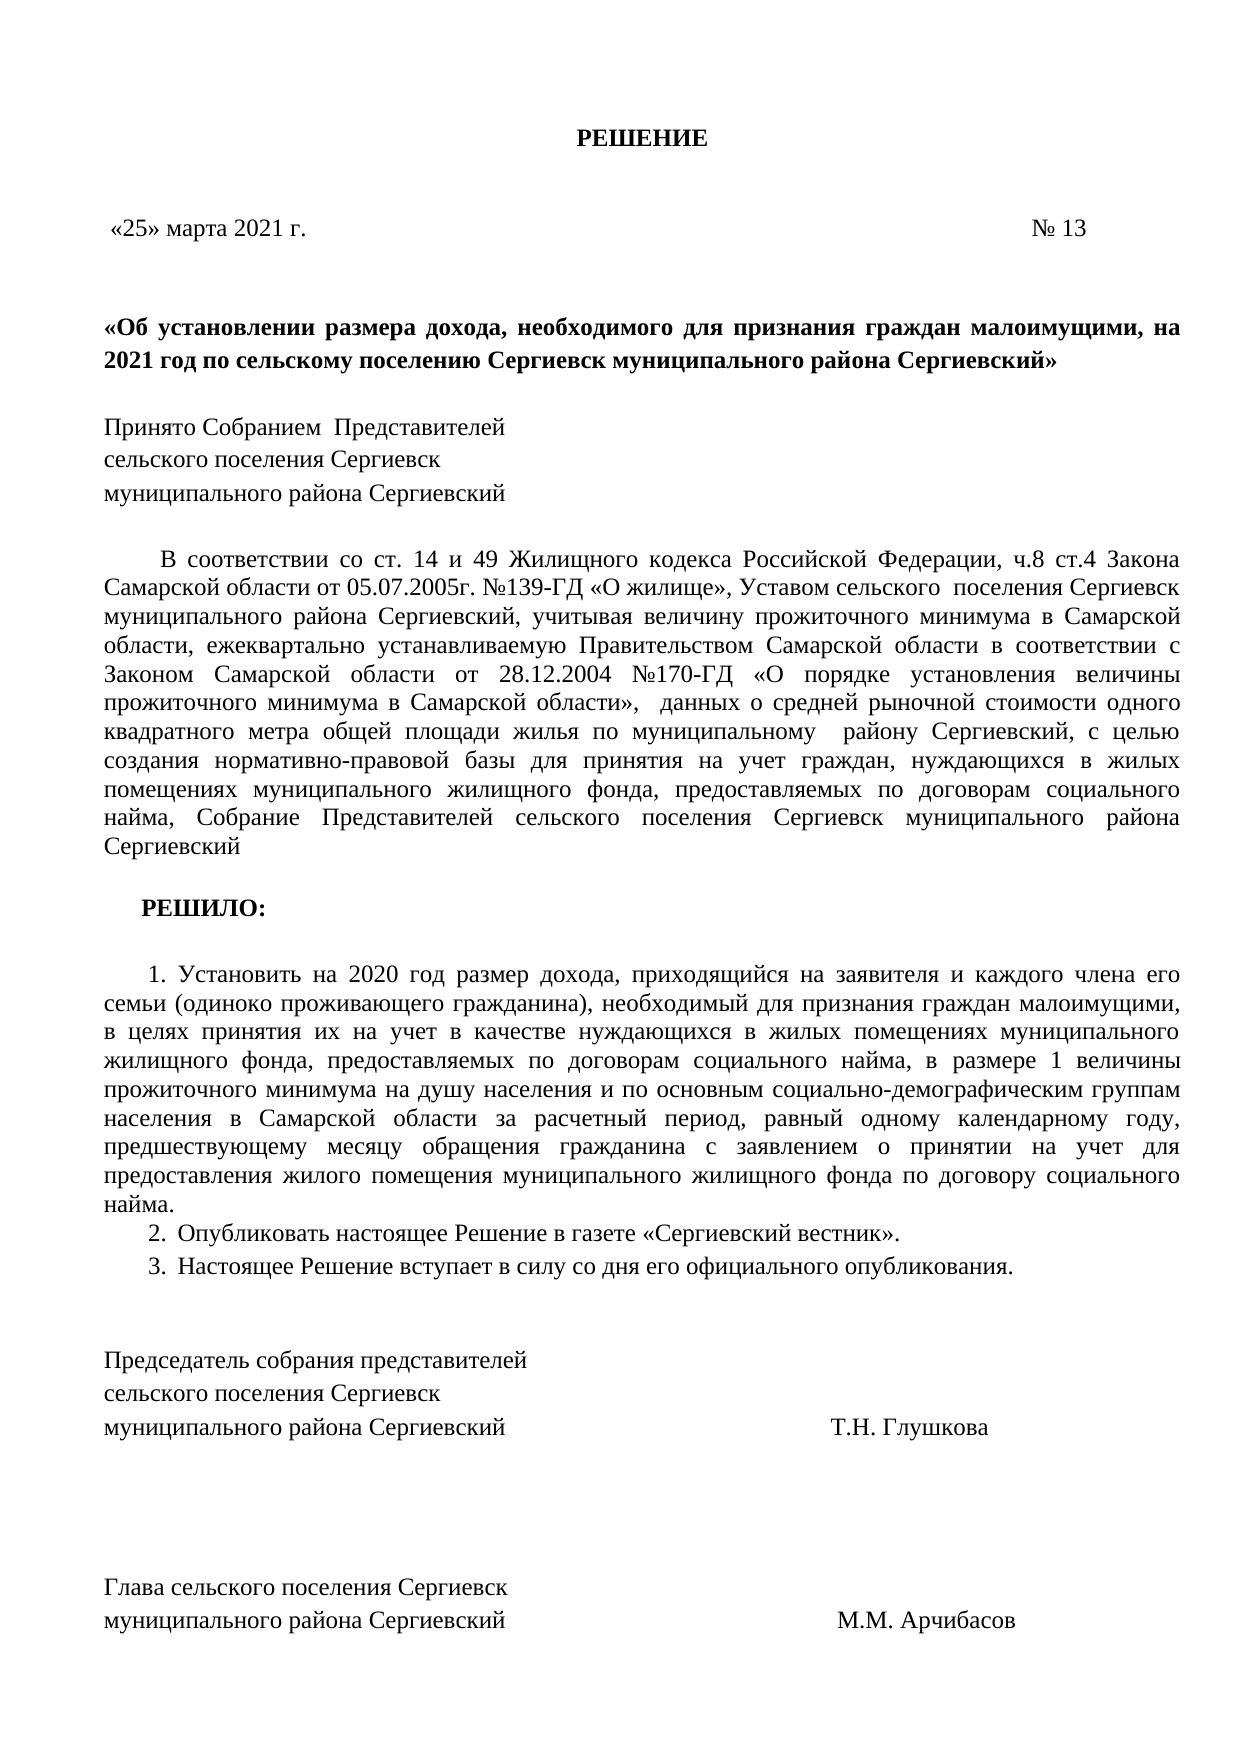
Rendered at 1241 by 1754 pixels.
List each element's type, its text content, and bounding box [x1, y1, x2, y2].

text РЕШИЛО: [103, 893, 1181, 922]
text муниципального района Сергиевский М.М. Арчибасов [103, 1605, 1181, 1634]
text муниципального района Сергиевский Т.Н. Глушкова [103, 1412, 1181, 1440]
text Глава сельского поселения Сергиевск [103, 1572, 1181, 1601]
text РЕШЕНИЕ [103, 123, 1181, 152]
text «Об установлении размера дохода, необходимого для признания граждан малоимущими, на 2021 год по сельскому поселению Сергиевск муниципального района Сергиевский» [103, 312, 1181, 374]
list Установить на 2020 год размер дохода, приходящийся на заявителя и каждого члена его семьи (одиноко проживающего гражданина), необходимый для признания граждан малоимущими, в целях принятия их на учет в качестве нуждающихся в жилых помещениях муниципального жилищного фонда, предоставляемых по договорам социального найма, в размере 1 величины прожиточного минимума на душу населения и по основным социально-демографическим группам населения в Самарской области за расчетный период, равный одному календарному году, предшествующему месяцу обращения гражданина с заявлением о принятии на учет для предоставления жилого помещения муниципального жилищного фонда по договору социального найма. [103, 959, 1181, 1218]
list Настоящее Решение вступает в силу со дня его официального опубликования. [103, 1251, 1181, 1279]
text В соответствии со ст. 14 и 49 Жилищного кодекса Российской Федерации, ч.8 ст.4 Закона Самарской области от 05.07.2005г. №139-ГД «О жилище», Уставом сельского поселения Сергиевск муниципального района Сергиевский, учитывая величину прожиточного минимума в Самарской области, ежеквартально устанавливаемую Правительством Самарской области в соответствии с Законом Самарской области от 28.12.2004 №170-ГД «О порядке установления величины прожиточного минимума в Самарской области», данных о средней рыночной стоимости одного квадратного метра общей площади жилья по муниципальному району Сергиевский, с целью создания нормативно-правовой базы для принятия на учет граждан, нуждающихся в жилых помещениях муниципального жилищного фонда, предоставляемых по договорам социального найма, Собрание Представителей сельского поселения Сергиевск муниципального района Сергиевский [103, 544, 1181, 860]
text сельского поселения Сергиевск [103, 444, 1181, 473]
text Председатель собрания представителей [103, 1346, 1181, 1374]
text сельского поселения Сергиевск [103, 1378, 1181, 1407]
text Принято Собранием Представителей [103, 412, 1181, 440]
text «25» марта 2021 г. № 13 [103, 213, 1181, 242]
text муниципального района Сергиевский [103, 478, 1181, 506]
list Опубликовать настоящее Решение в газете «Сергиевский вестник». [103, 1218, 1181, 1246]
